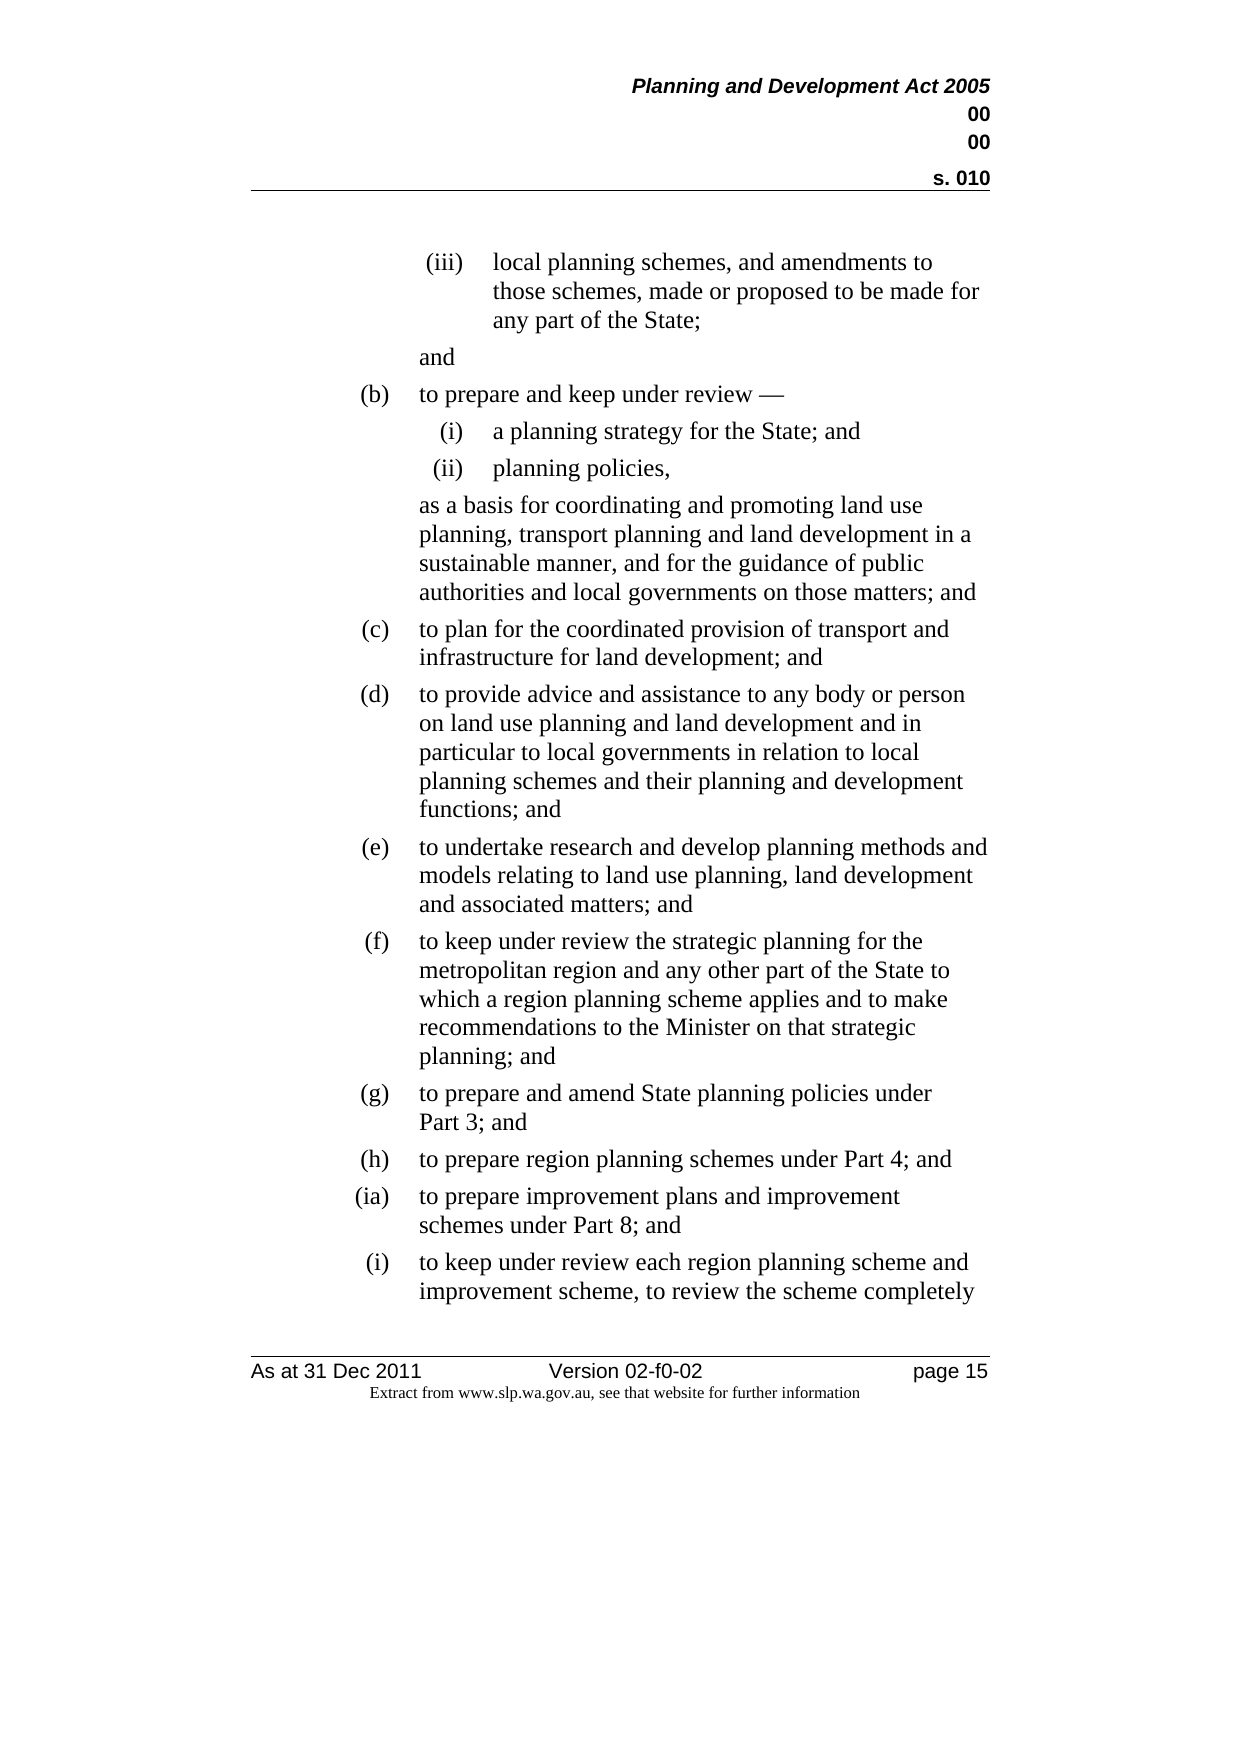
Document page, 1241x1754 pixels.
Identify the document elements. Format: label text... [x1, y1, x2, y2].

text (ii) planning policies, [251, 453, 990, 482]
text (f) to keep under review the strategic planning for the metropolitan region and any other part of the State to which a region planning scheme applies and to make recommendations to the Minister on that strategic planning; and [251, 926, 990, 1070]
text (d) to provide advice and assistance to any body or person on land use planning and land development and in particular to local governments in relation to local planning schemes and their planning and development functions; and [251, 679, 990, 823]
text (b) to prepare and keep under review — [251, 379, 990, 408]
text (h) to prepare region planning schemes under Part 4; and [251, 1144, 990, 1173]
text (g) to prepare and amend State planning policies under Part 3; and [251, 1078, 990, 1136]
text (c) to plan for the coordinated provision of transport and infrastructure for land development; and [251, 614, 990, 671]
text as a basis for coordinating and promoting land use planning, transport planning and land development in a sustainable manner, and for the guidance of public authorities and local governments on those matters; and [251, 490, 990, 605]
text (e) to undertake research and develop planning methods and models relating to land use planning, land development and associated matters; and [251, 832, 990, 918]
text (i) a planning strategy for the State; and [251, 416, 990, 445]
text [251, 1247, 990, 1304]
text and [251, 342, 990, 371]
text (ia) to prepare improvement plans and improvement schemes under Part 8; and [251, 1181, 990, 1239]
text (iii) local planning schemes, and amendments to those schemes, made or proposed to be made for any part of the State; [251, 247, 990, 334]
